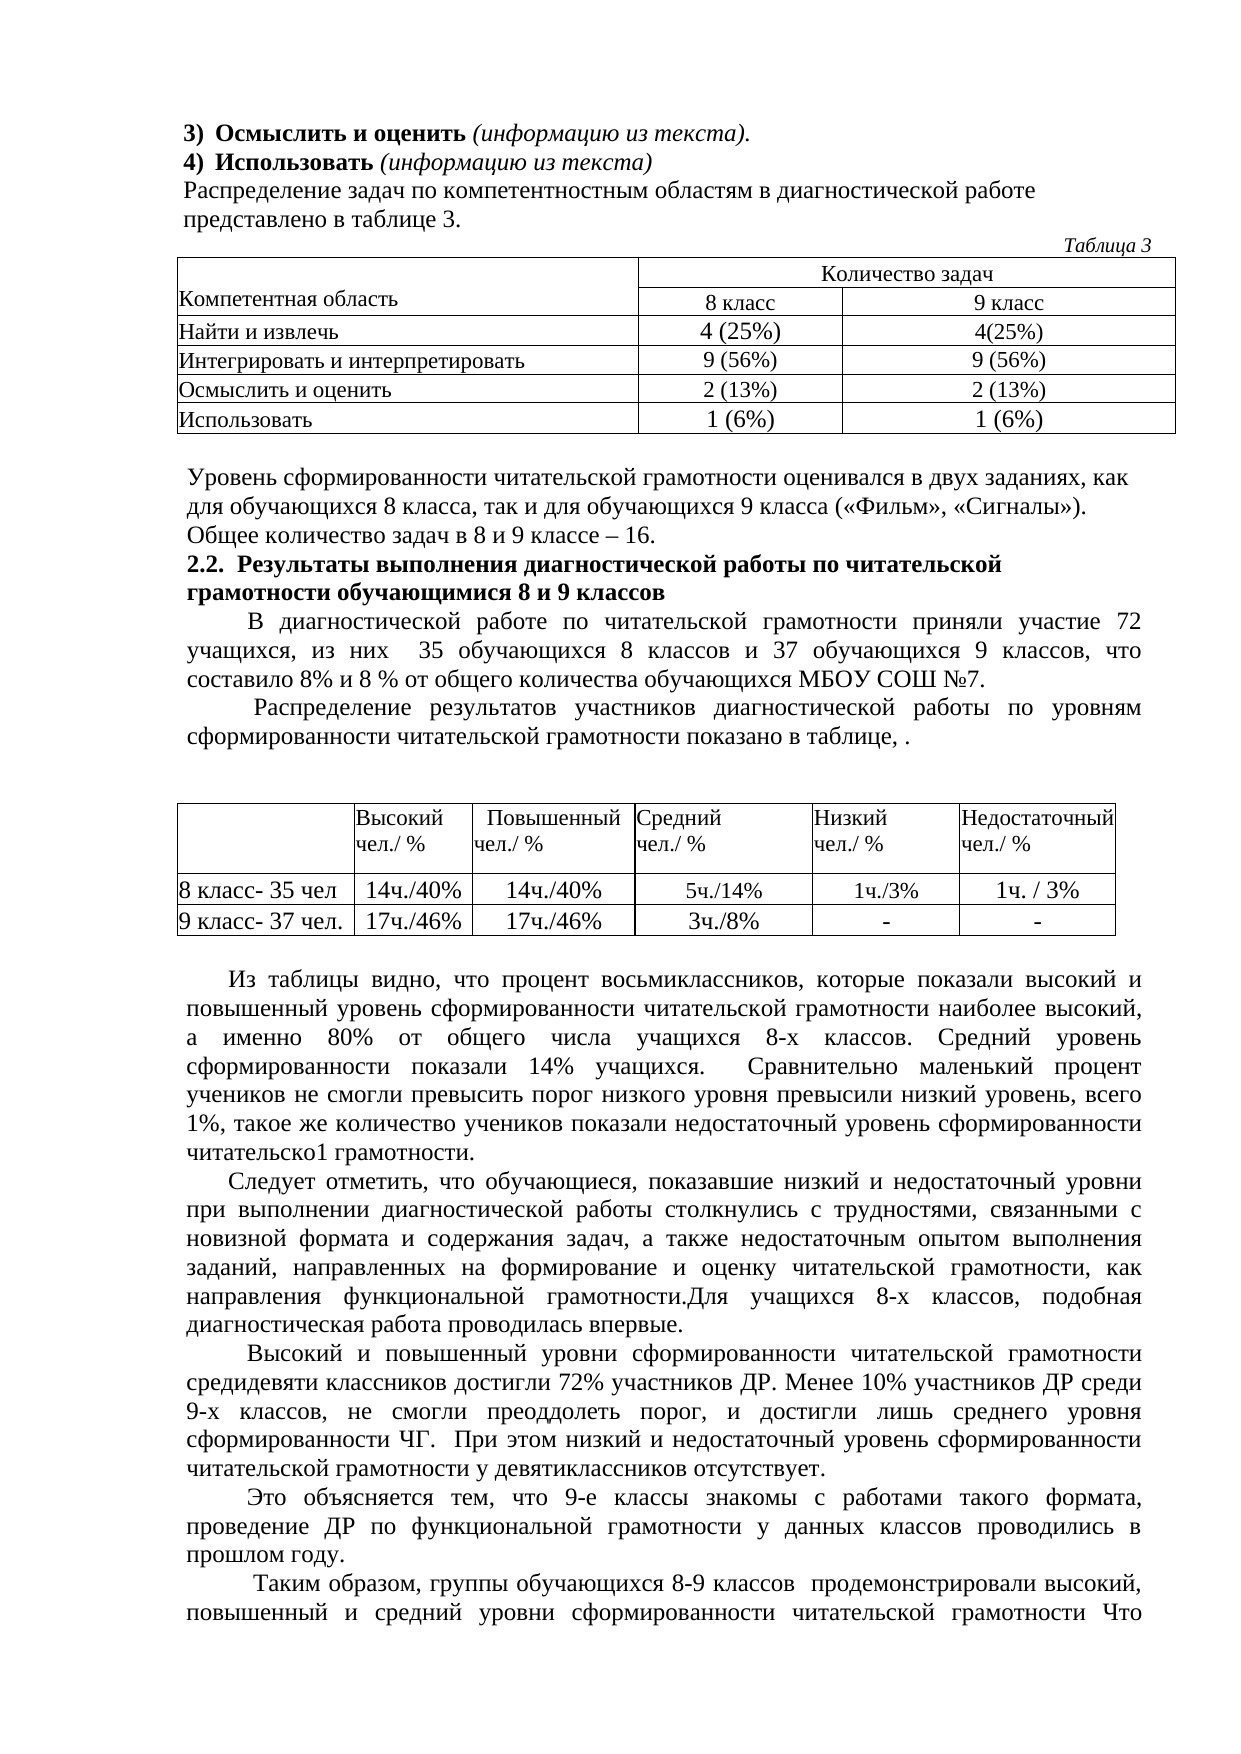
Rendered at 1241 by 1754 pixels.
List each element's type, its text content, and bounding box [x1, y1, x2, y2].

table_header Низкий чел./ % [813, 804, 959, 873]
text Это объясняется тем, что 9-е классы знакомы с работами такого формата, проведение ДР по функциональной грамотности у данных классов проводились в прошлом году. [186, 1482, 1143, 1568]
table_cell 8 класс [639, 288, 842, 315]
table_cell 9 класс [843, 288, 1175, 315]
table_cell 4(25%) [843, 316, 1175, 345]
table_cell Использовать [178, 403, 638, 433]
table_cell Осмыслить и оценить [178, 375, 638, 402]
table_cell - [960, 905, 1115, 935]
table_cell 9 класс- 37 чел. [178, 905, 354, 935]
table_cell - [813, 905, 959, 935]
table_header Количество задач [639, 258, 1175, 287]
table_header Высокий чел./ % [355, 804, 472, 873]
table_header Средний чел./ % [636, 804, 812, 873]
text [186, 1568, 1143, 1626]
table_cell 2 (13%) [639, 375, 842, 402]
text Из таблицы видно, что процент восьмиклассников, которые показали высокий и повышенный уровень сформированности читательской грамотности наиболее высокий, а именно 80% от общего числа учащихся 8-х классов. Средний уровень сформированности показали 14% учащихся. Сравнительно маленький процент учеников не смогли превысить порог низкого уровня превысили низкий уровень, всего 1%, такое же количество учеников показали недостаточный уровень сформированности читательско1 грамотности. [186, 964, 1143, 1166]
table_cell 1ч./3% [813, 874, 959, 904]
text Высокий и повышенный уровни сформированности читательской грамотности средидевяти классников достигли 72% участников ДР. Менее 10% участников ДР среди 9-х классов, не смогли преоддолеть порог, и достигли лишь среднего уровня сформированности ЧГ. При этом низкий и недостаточный уровень сформированности читательской грамотности у девятиклассников отсутствует. [186, 1338, 1143, 1482]
text В диагностической работе по читательской грамотности приняли участие 72 учащихся, из них 35 обучающихся 8 классов и 37 обучающихся 9 классов, что составило 8% и 8 % от общего количества обучающихся МБОУ СОШ №7. [187, 606, 1143, 692]
list Осмыслить и оценить (информацию из текста). [183, 118, 1152, 147]
text Следует отметить, что обучающиеся, показавшие низкий и недостаточный уровни при выполнении диагностической работы столкнулись с трудностями, связанными с новизной формата и содержания задач, а также недостаточным опытом выполнения заданий, направленных на формирование и оценку читательской грамотности, как направления функциональной грамотности.Для учащихся 8-х классов, подобная диагностическая работа проводилась впервые. [186, 1166, 1143, 1338]
table_cell 3ч./8% [636, 905, 812, 935]
table_header [178, 804, 354, 873]
table_cell Интегрировать и интерпретировать [178, 346, 638, 374]
table_cell 4 (25%) [639, 316, 842, 345]
table_cell 1ч. / 3% [960, 874, 1115, 904]
table_header Компетентная область [178, 258, 638, 315]
table_header Недостаточный чел./ % [960, 804, 1115, 873]
table_cell Найти и извлечь [178, 316, 638, 345]
table_cell 9 (56%) [843, 346, 1175, 374]
table_cell 17ч./46% [473, 905, 634, 935]
table_cell 2 (13%) [843, 375, 1175, 402]
table_cell 9 (56%) [639, 346, 842, 374]
text Уровень сформированности читательской грамотности оценивался в двух заданиях, как для обучающихся 8 класса, так и для обучающихся 9 класса («Фильм», «Сигналы»). Общее количество задач в 8 и 9 классе – 16. [187, 434, 1152, 549]
table_header Повышенный чел./ % [473, 804, 634, 873]
table_cell 1 (6%) [843, 403, 1175, 433]
table_cell 8 класс- 35 чел [178, 874, 354, 904]
text Распределение результатов участников диагностической работы по уровням сформированности читательской грамотности показано в таблице, . [187, 692, 1143, 750]
table_cell 14ч./40% [355, 874, 472, 904]
text Таблица 3 [177, 233, 1152, 257]
list Результаты выполнения диагностической работы по читательской грамотности обучающимися 8 и 9 классов [187, 549, 1152, 606]
table_cell 1 (6%) [639, 403, 842, 433]
table_cell 5ч./14% [636, 874, 812, 904]
table_cell 14ч./40% [473, 874, 634, 904]
table_cell 17ч./46% [355, 905, 472, 935]
text Распределение задач по компетентностным областям в диагностической работе представлено в таблице 3. [183, 176, 1152, 233]
list Использовать (информацию из текста) [183, 147, 1152, 176]
